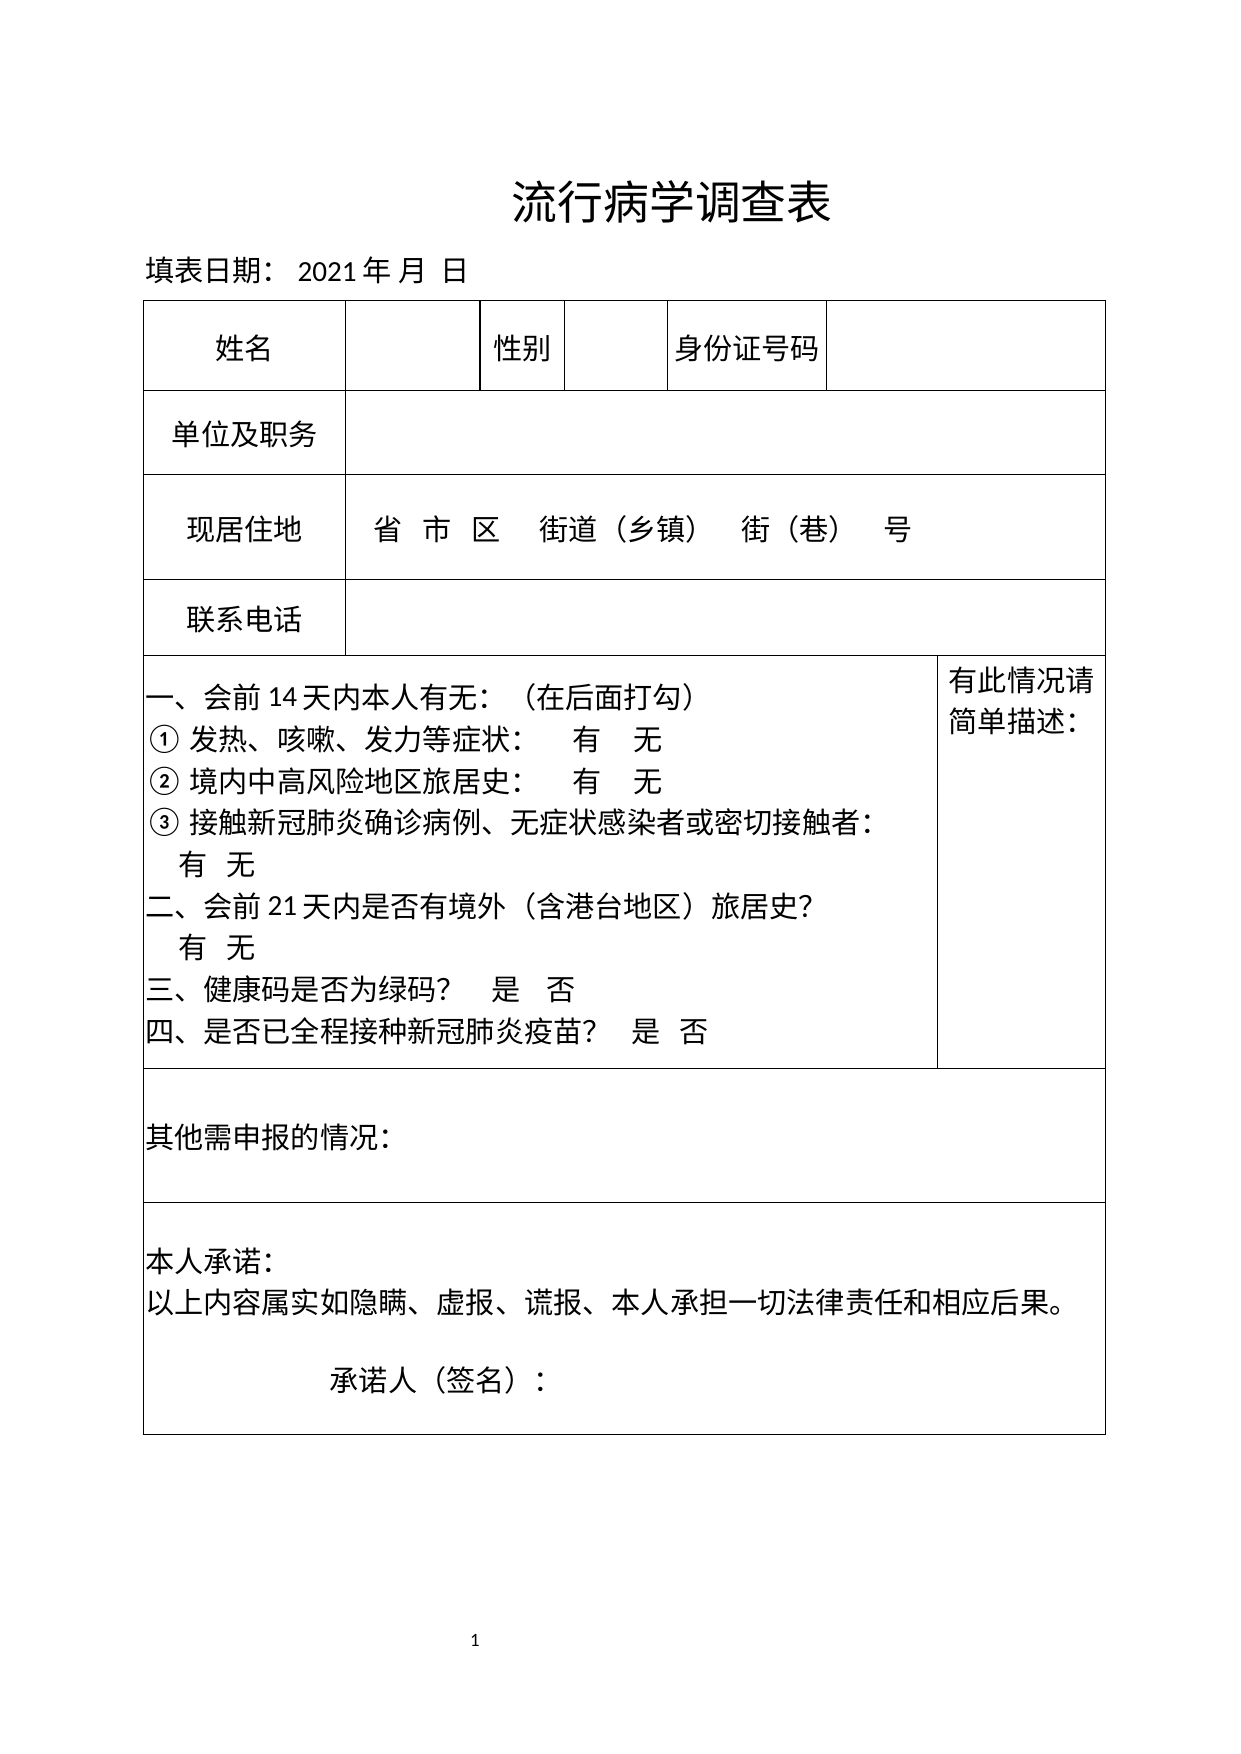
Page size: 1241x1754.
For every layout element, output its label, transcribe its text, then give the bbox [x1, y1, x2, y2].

table_cell [346, 301, 479, 390]
table_cell 会前14天内本人有无：（在后面打勾） ①发热、咳嗽、发力等症状： 有 无 ②境内中高风险地区旅居史： 有 无 ③接触新冠肺炎确诊病例、无症状感染者或密切接触者： 有 无 二、会前21天内是否有境外（含港台地区）旅居史？ 有 无 三、健康码是否为绿码？ 是 否 四、是否已全程接种新冠肺炎疫苗？ 是 否 [144, 656, 937, 1068]
table_cell [565, 301, 667, 390]
table_cell 其他需申报的情况： [144, 1069, 1105, 1202]
table_cell [346, 391, 1105, 474]
table_cell 身份证号码 [668, 301, 826, 390]
table_cell [827, 301, 1105, 390]
table_cell 本人承诺： 以上内容属实如隐瞒、虚报、谎报、本人承担一切法律责任和相应后果。 承诺人（签名）： [144, 1203, 1105, 1434]
table_cell 现居住地 [144, 475, 345, 579]
table_cell 省 市 区 街道（乡镇） 街（巷） 号 [346, 475, 1105, 579]
table_cell [346, 580, 1105, 654]
table_cell 单位及职务 [144, 391, 345, 474]
table_cell 填表日期： 2021年 月 日 [143, 235, 1105, 300]
table_cell 性别 [481, 301, 564, 390]
table_cell 姓名 [144, 301, 345, 390]
table_header 流行病学调查表 [143, 164, 1105, 235]
table_cell 联系电话 [144, 580, 345, 654]
table_cell 有此情况请简单描述： [938, 656, 1105, 1068]
